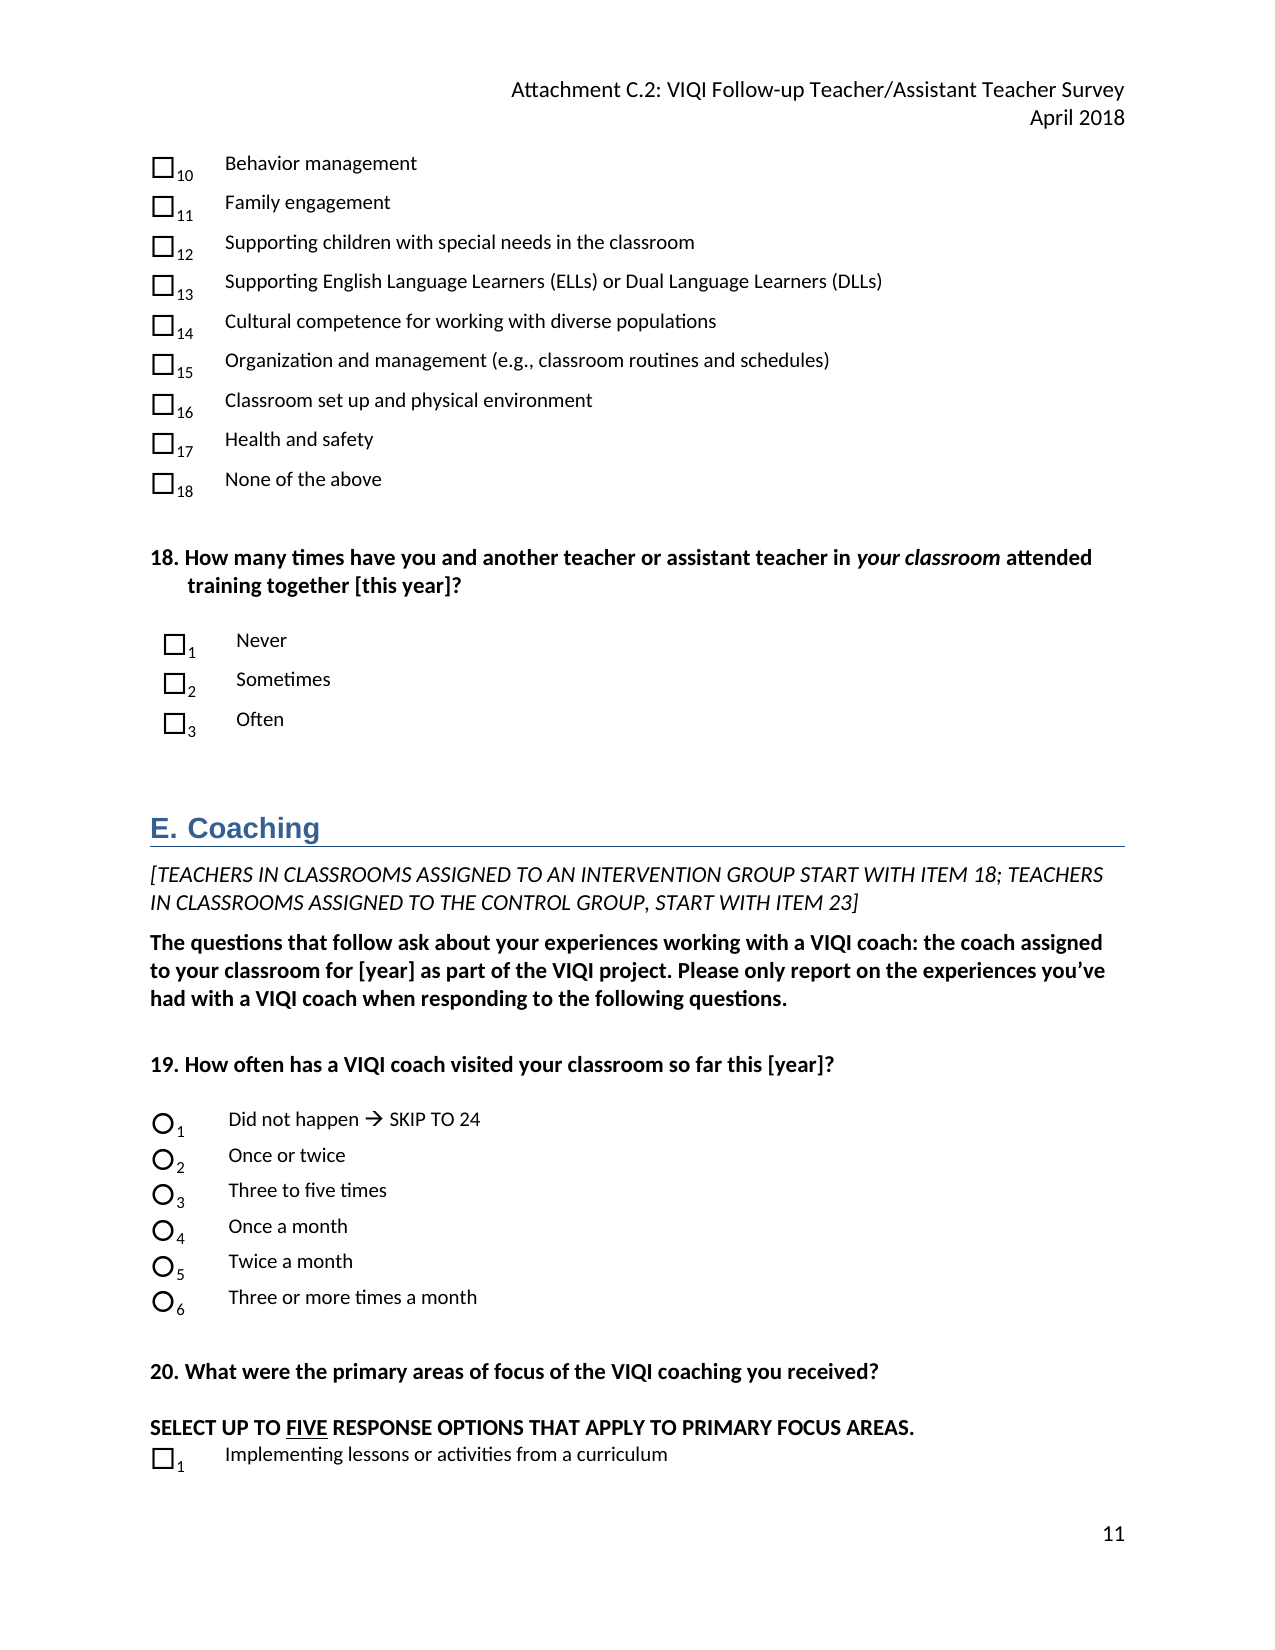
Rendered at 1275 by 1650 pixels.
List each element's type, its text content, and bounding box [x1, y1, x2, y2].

table_header 1 [139, 1441, 214, 1481]
table_cell 13 [139, 269, 214, 308]
table_cell Three or more times a month [217, 1284, 1004, 1320]
table_header 1 [139, 1106, 217, 1142]
text SELECT UP TO FIVE RESPONSE OPTIONS THAT APPLY TO PRIMARY FOCUS AREAS. [150, 1413, 1125, 1441]
table_cell Family engagement [214, 190, 1069, 229]
table_cell 12 [139, 229, 214, 268]
table_cell Once or twice [217, 1142, 1004, 1177]
table_cell Supporting children with special needs in the classroom [214, 229, 1069, 268]
table_cell 11 [139, 190, 214, 229]
table_header 1 [150, 627, 225, 666]
table_cell 18 [139, 466, 214, 505]
table_cell 16 [139, 387, 214, 426]
table_cell 3 [139, 1178, 217, 1213]
text What were the primary areas of focus of the VIQI coaching you received? [150, 1357, 1125, 1385]
table_cell Supporting English Language Learners (ELLs) or Dual Language Learners (DLLs) [214, 269, 1069, 308]
table_cell 17 [139, 426, 214, 466]
table_cell 15 [139, 348, 214, 387]
table_cell Behavior management [214, 150, 1069, 189]
table_cell Often [225, 706, 1080, 745]
list The questions that follow ask about your experiences working with a VIQI coach: the coach assigned to your classroom for [year] as part of the VIQI project. Please only report on the experiences you’ve had with a VIQI coach when responding to the following questions. [150, 928, 1125, 1013]
table_cell 4 [139, 1213, 217, 1249]
text How many times have you and another teacher or assistant teacher in your classroom attended training together [this year]? [150, 543, 1125, 599]
table_header Did not happen SKIP TO 24 [217, 1106, 1004, 1142]
table_cell Three to five times [217, 1178, 1004, 1213]
table_cell Twice a month [217, 1249, 1004, 1284]
table_cell 10 [139, 150, 214, 189]
table_cell Once a month [217, 1213, 1004, 1249]
table_cell Health and safety [214, 426, 1069, 466]
table_cell 14 [139, 308, 214, 347]
table_header Implementing lessons or activities from a curriculum [214, 1441, 1069, 1481]
table_cell Cultural competence for working with diverse populations [214, 308, 1069, 347]
table_cell Classroom set up and physical environment [214, 387, 1069, 426]
table_cell None of the above [214, 466, 1069, 505]
table_cell 5 [139, 1249, 217, 1284]
table_cell 6 [139, 1284, 217, 1320]
list [TEACHERS IN CLASSROOMS ASSIGNED TO AN INTERVENTION GROUP START WITH ITEM 18; TEACHERS IN CLASSROOMS ASSIGNED TO THE CONTROL GROUP, START WITH ITEM 23] [150, 860, 1125, 916]
table_cell 2 [150, 666, 225, 706]
table_cell Organization and management (e.g., classroom routines and schedules) [214, 348, 1069, 387]
table_cell Sometimes [225, 666, 1080, 706]
table_cell 2 [139, 1142, 217, 1177]
table_header Never [225, 627, 1080, 666]
table_cell 3 [150, 706, 225, 745]
subtitle Coaching [150, 811, 1125, 846]
text How often has a VIQI coach visited your classroom so far this [year]? [150, 1050, 1125, 1078]
